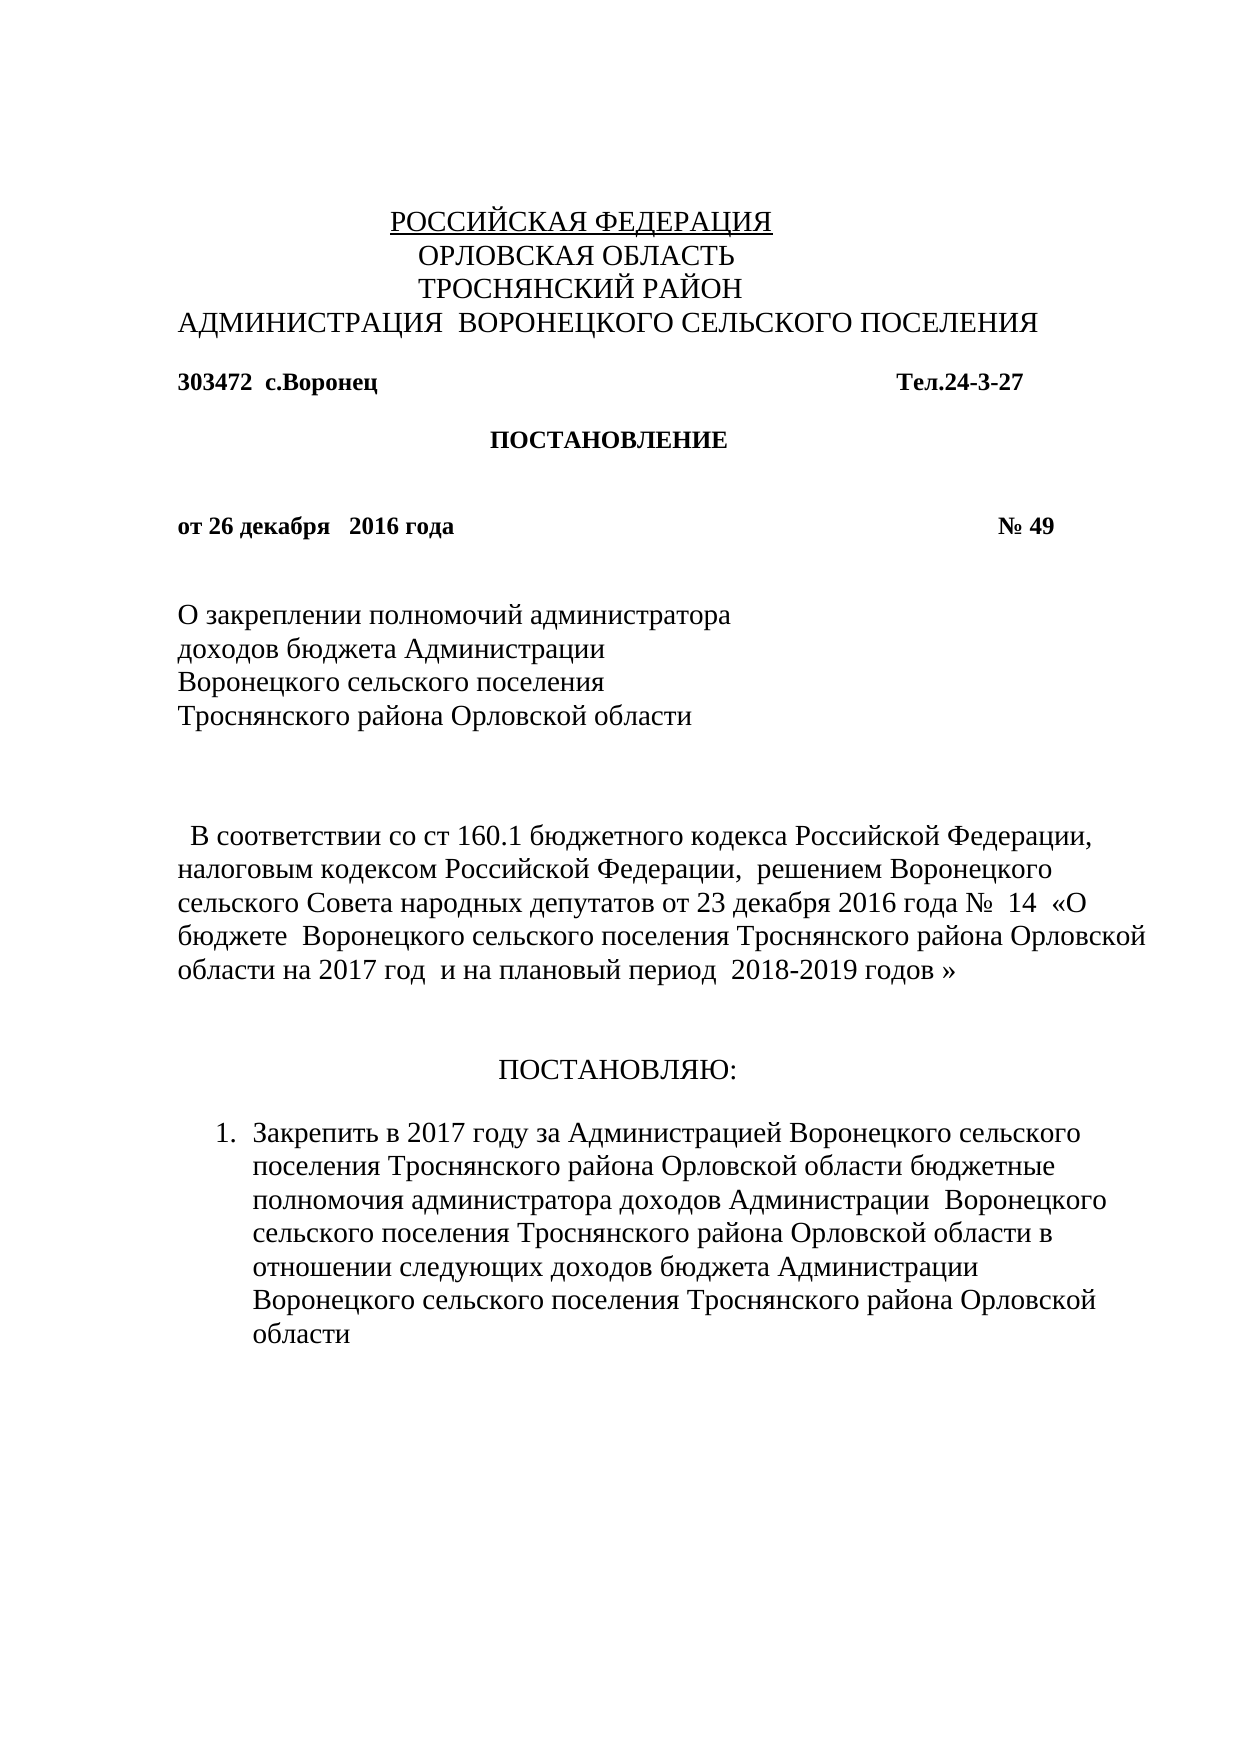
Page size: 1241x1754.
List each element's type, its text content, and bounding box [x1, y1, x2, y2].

text В соответствии со ст 160.1 бюджетного кодекса Российской Федерации, налоговым кодексом Российской Федерации, решением Воронецкого сельского Совета народных депутатов от 23 декабря 2016 года № 14 «О бюджете Воронецкого сельского поселения Троснянского района Орловской области на 2017 год и на плановый период 2018-2019 годов » [177, 818, 1152, 985]
text доходов бюджета Администрации [177, 631, 1152, 664]
text ПОСТАНОВЛЯЮ: [177, 1052, 1152, 1086]
text от 26 декабря 2016 года № 49 [177, 511, 1152, 540]
text ТРОСНЯНСКИЙ РАЙОН АДМИНИСТРАЦИЯ ВОРОНЕЦКОГО СЕЛЬСКОГО ПОСЕЛЕНИЯ [177, 271, 1152, 338]
text 303472 с.Воронец Тел.24-3-27 [177, 367, 1152, 396]
text Воронецкого сельского поселения [177, 664, 1152, 698]
list Закрепить в 2017 году за Администрацией Воронецкого сельского поселения Троснянского района Орловской области бюджетные полномочия администратора доходов Администрации Воронецкого сельского поселения Троснянского района Орловской области в отношении следующих доходов бюджета Администрации Воронецкого сельского поселения Троснянского района Орловской области [215, 1115, 1152, 1349]
text ОРЛОВСКАЯ ОБЛАСТЬ [177, 238, 1152, 271]
text Троснянского района Орловской области [177, 698, 1152, 731]
text ПОСТАНОВЛЕНИЕ [177, 425, 1152, 453]
text О закреплении полномочий администратора [177, 597, 1152, 631]
text РОССИЙСКАЯ ФЕДЕРАЦИЯ [177, 204, 1152, 238]
